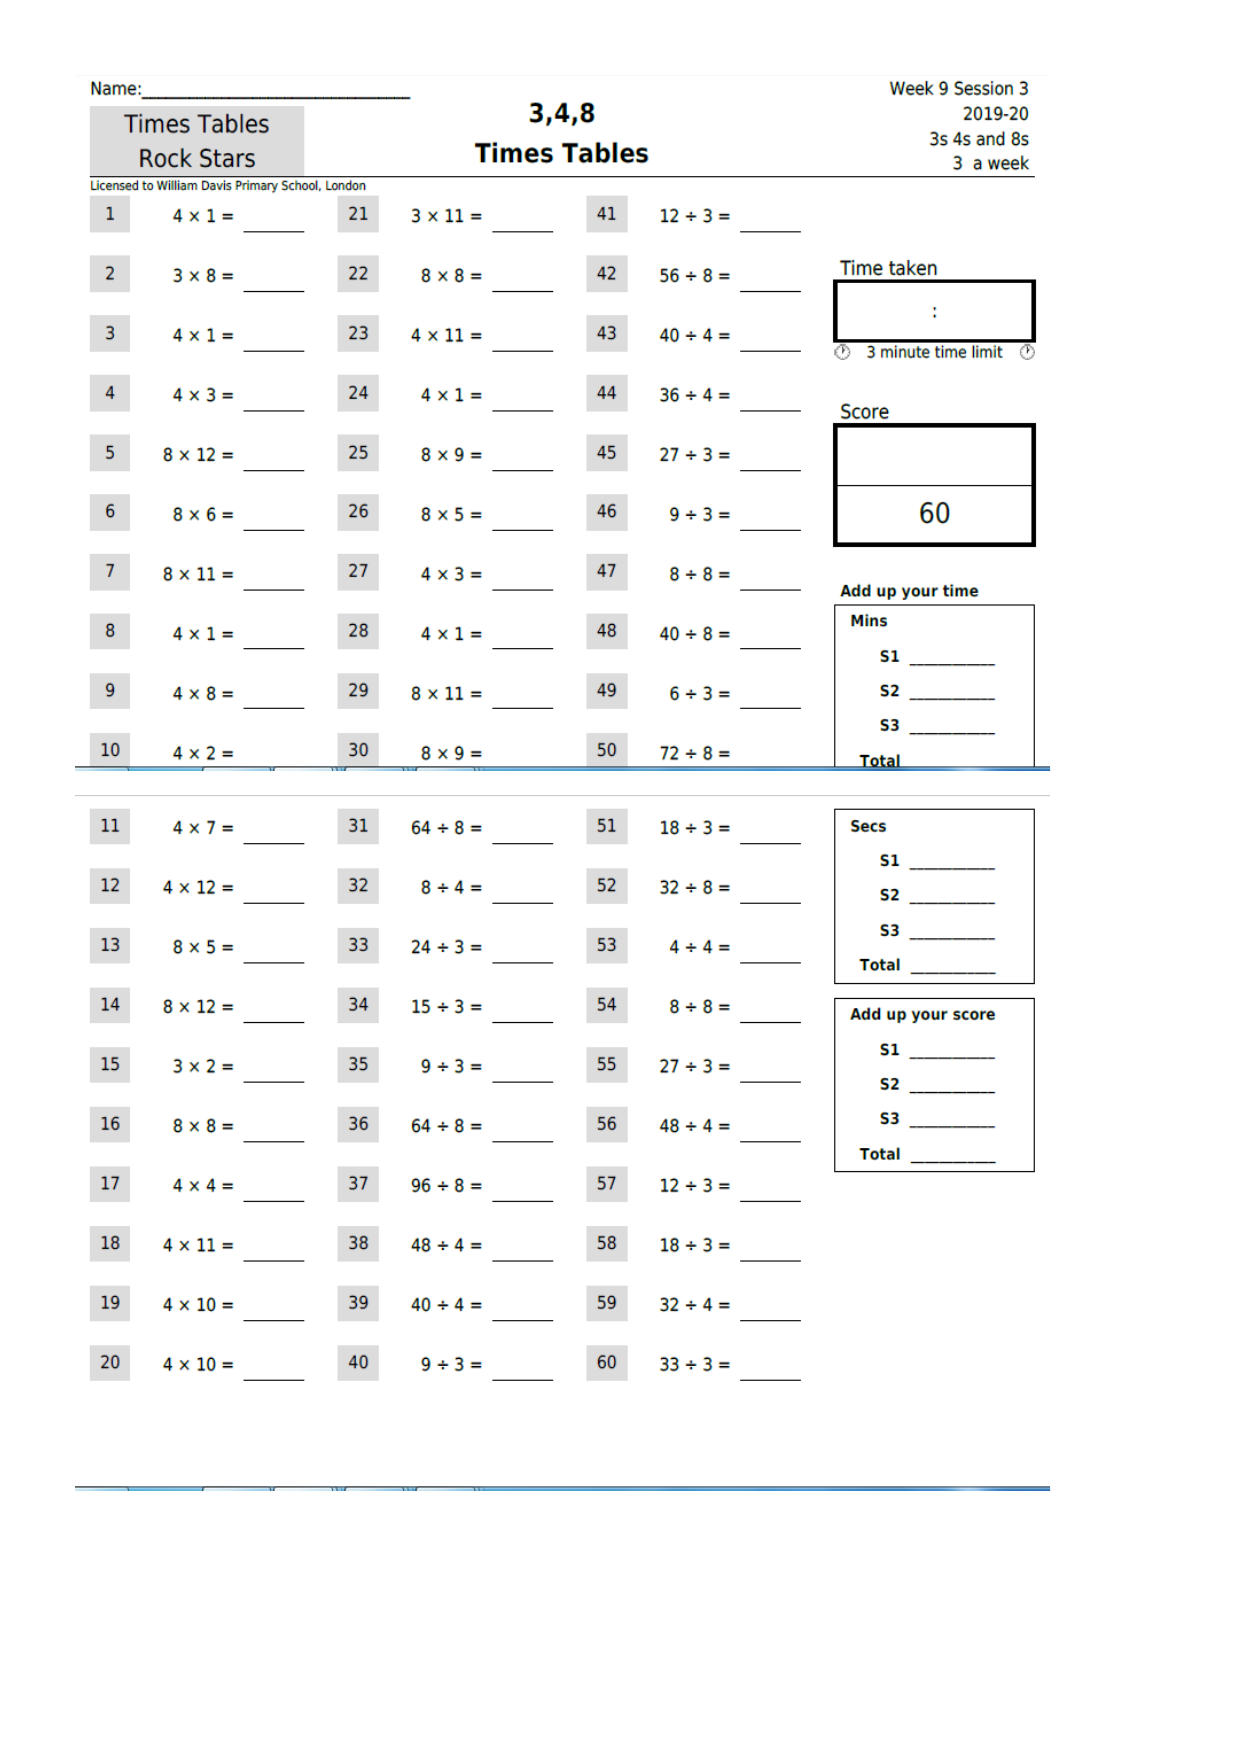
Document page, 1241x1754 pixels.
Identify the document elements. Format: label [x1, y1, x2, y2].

picture [75, 795, 1050, 1491]
picture [75, 75, 1050, 771]
